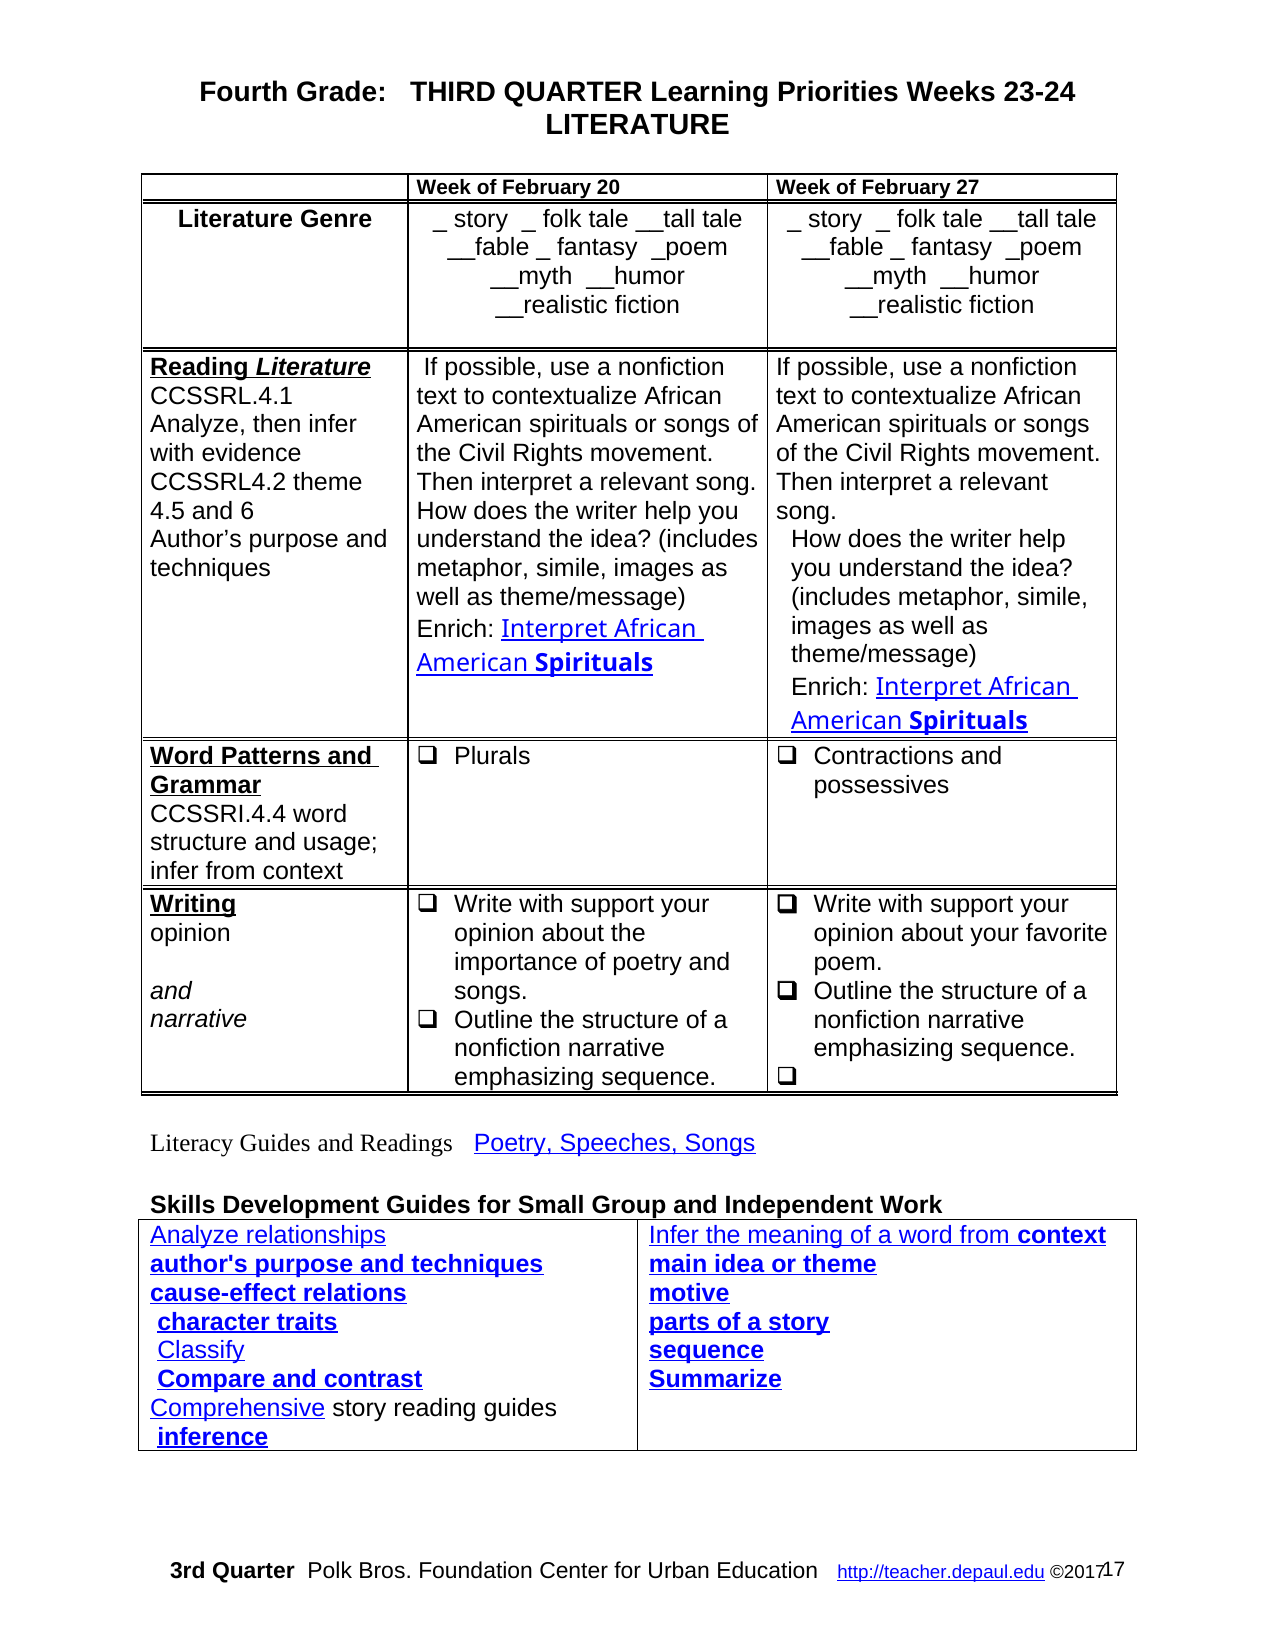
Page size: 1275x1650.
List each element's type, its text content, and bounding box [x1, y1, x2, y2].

table_cell Contractions and possessives [768, 741, 1116, 885]
table_cell If possible, use a nonfiction text to contextualize African American spirituals or songs of the Civil Rights movement. Then interpret a relevant song. How does the writer help you understand the idea? (includes metaphor, simile, images as well as theme/message) Enrich: Interpret African American Spirituals [409, 352, 767, 736]
table_header [142, 175, 407, 199]
text LITERATURE [150, 107, 1125, 141]
table_cell Word Patterns and Grammar CCSSRI.4.4 word structure and usage; infer from context [142, 741, 407, 885]
table_cell Writing opinion and narrative [142, 889, 407, 1091]
table_header Infer the meaning of a word from context main idea or theme motive parts of a story sequence Summarize [638, 1220, 1136, 1450]
table_cell Write with support your opinion about the importance of poetry and songs. Outline the structure of a nonfiction narrative emphasizing sequence. [409, 890, 767, 1091]
table_cell If possible, use a nonfiction text to contextualize African American spirituals or songs of the Civil Rights movement. Then interpret a relevant song. How does the writer help you understand the idea? (includes metaphor, simile, images as well as theme/message) Enrich: Interpret African American Spirituals [768, 352, 1116, 736]
table_cell Plurals [409, 741, 767, 885]
text Skills Development Guides for Small Group and Independent Work [150, 1191, 1125, 1219]
table_cell Reading Literature CCSSRL.4.1 Analyze, then infer with evidence CCSSRL4.2 theme 4.5 and 6 Author’s purpose and techniques [142, 351, 407, 736]
table_header Week of February 20 [409, 175, 767, 199]
table_cell Literature Genre [142, 203, 407, 347]
table_cell _ story _ folk tale __tall tale __fable _ fantasy _poem __myth __humor __realistic fiction [409, 204, 767, 347]
text Fourth Grade: THIRD QUARTER Learning Priorities Weeks 23-24 [150, 75, 1125, 107]
table_header Week of February 27 [768, 175, 1116, 199]
table_header Analyze relationships author's purpose and techniques cause-effect relations character traits Classify Compare and contrast Comprehensive story reading guides inference [139, 1220, 637, 1450]
table_cell Write with support your opinion about your favorite poem. Outline the structure of a nonfiction narrative emphasizing sequence. [768, 890, 1116, 1091]
text Literacy Guides and Readings Poetry, Speeches, Songs [150, 1128, 1125, 1157]
table_cell _ story _ folk tale __tall tale __fable _ fantasy _poem __myth __humor __realistic fiction [768, 204, 1116, 347]
